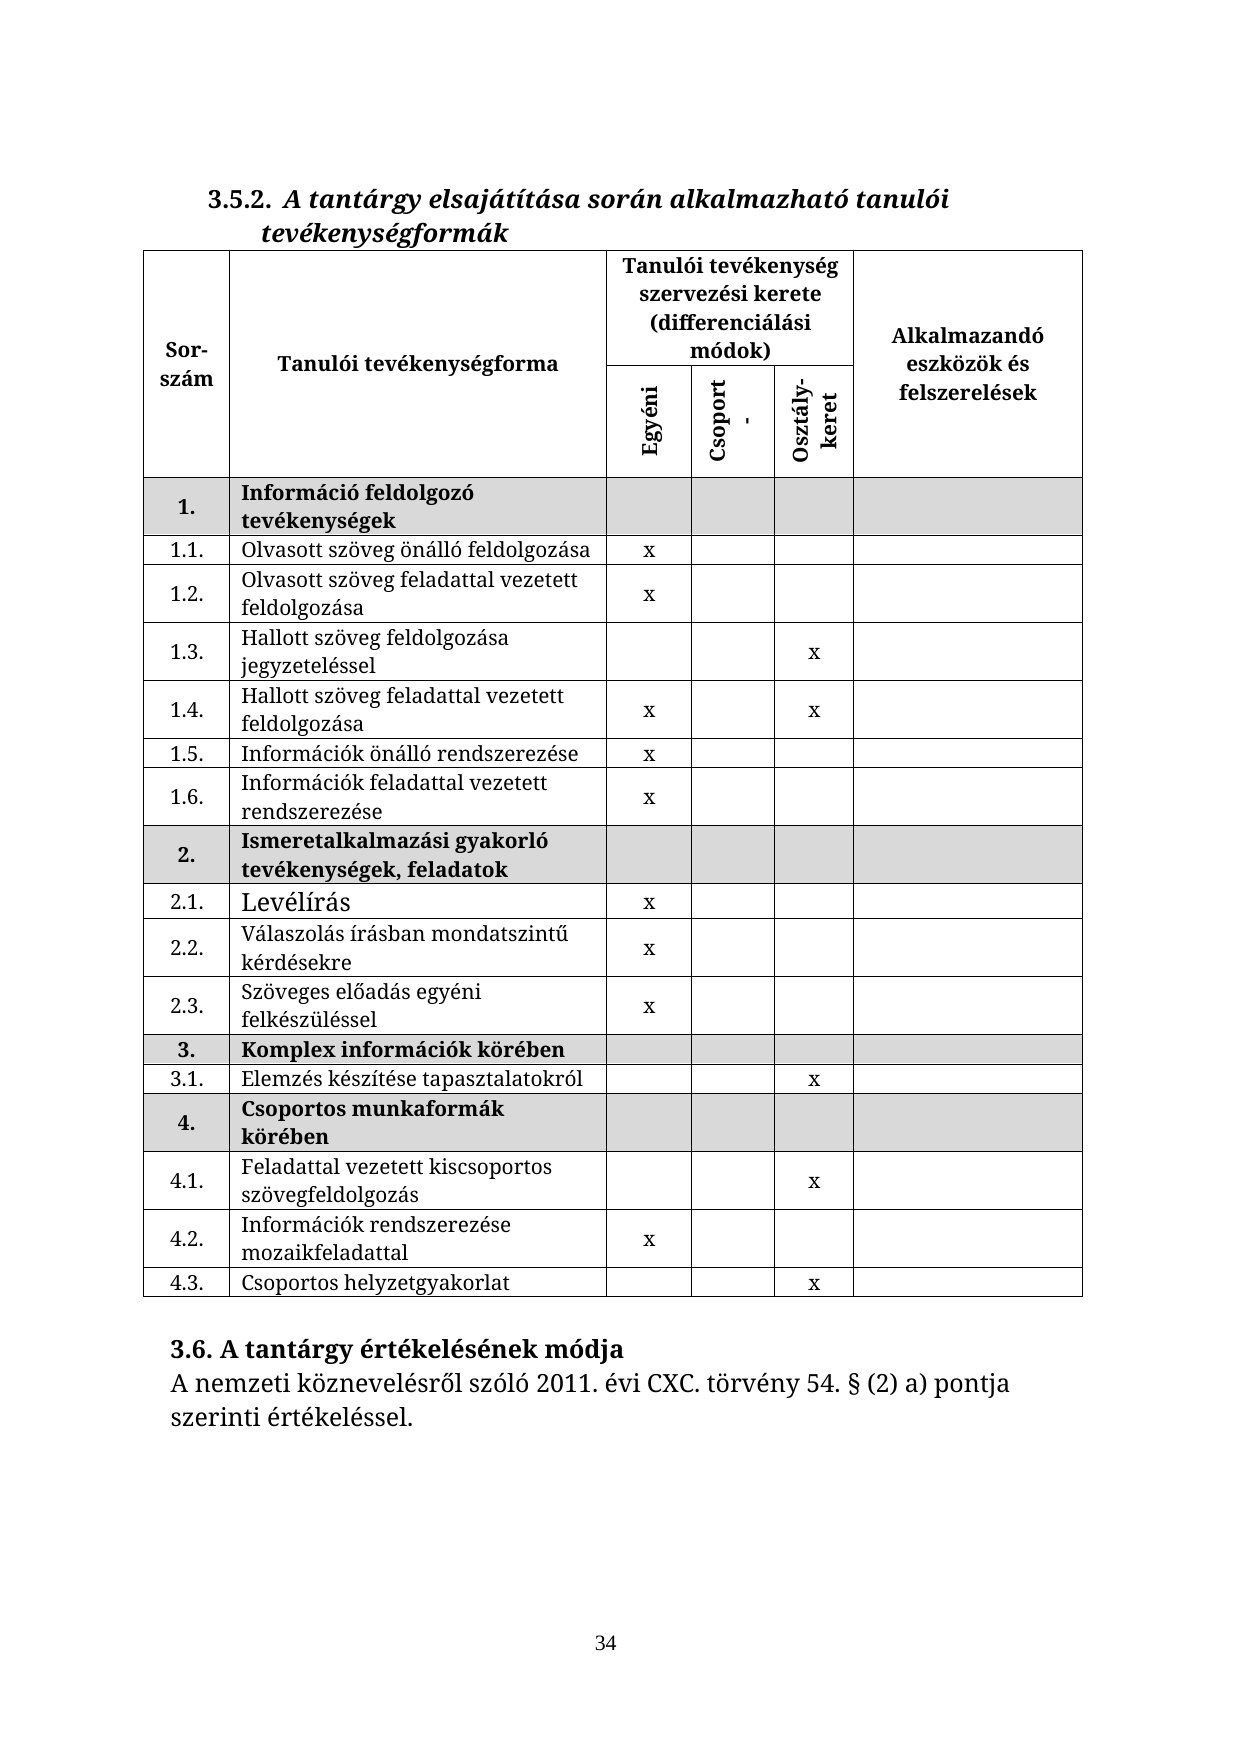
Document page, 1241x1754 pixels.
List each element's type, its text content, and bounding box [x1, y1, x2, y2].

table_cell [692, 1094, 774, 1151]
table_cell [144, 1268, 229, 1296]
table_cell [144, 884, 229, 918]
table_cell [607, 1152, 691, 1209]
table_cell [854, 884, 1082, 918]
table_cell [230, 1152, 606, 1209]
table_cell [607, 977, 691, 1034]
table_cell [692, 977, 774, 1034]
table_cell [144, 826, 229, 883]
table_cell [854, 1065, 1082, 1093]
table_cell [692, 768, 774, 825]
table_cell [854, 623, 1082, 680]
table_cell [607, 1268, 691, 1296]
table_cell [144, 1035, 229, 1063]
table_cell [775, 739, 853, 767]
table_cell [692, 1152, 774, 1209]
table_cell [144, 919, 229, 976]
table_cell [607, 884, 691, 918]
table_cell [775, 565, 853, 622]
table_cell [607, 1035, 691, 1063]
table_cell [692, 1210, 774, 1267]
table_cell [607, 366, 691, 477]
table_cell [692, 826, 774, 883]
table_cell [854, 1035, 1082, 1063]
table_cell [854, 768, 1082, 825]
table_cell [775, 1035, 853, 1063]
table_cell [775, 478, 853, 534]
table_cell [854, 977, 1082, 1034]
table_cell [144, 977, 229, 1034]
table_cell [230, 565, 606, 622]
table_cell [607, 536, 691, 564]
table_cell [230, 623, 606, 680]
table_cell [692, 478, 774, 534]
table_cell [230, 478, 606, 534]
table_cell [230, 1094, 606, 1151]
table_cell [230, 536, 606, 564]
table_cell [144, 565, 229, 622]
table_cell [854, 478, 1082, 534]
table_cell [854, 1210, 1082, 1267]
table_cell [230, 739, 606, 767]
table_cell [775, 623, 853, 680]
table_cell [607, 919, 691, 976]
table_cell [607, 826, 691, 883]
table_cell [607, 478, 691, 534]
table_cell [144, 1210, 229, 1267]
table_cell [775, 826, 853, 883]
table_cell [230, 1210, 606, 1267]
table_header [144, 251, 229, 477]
list A tantárgy elsajátítása során alkalmazható tanulói tevékenységformák [208, 182, 1093, 250]
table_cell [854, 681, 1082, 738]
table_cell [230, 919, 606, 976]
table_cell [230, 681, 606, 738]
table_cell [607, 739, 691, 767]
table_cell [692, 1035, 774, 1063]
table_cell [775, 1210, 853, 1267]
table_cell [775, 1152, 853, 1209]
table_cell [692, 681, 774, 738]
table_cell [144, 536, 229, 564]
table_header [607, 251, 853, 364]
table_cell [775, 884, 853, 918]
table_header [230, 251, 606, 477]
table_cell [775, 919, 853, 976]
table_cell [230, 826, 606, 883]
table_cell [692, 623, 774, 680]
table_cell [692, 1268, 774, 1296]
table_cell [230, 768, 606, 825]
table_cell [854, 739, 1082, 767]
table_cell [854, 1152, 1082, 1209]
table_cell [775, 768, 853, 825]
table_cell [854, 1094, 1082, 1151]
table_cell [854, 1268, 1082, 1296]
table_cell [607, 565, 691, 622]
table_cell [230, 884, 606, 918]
text A nemzeti köznevelésről szóló 2011. évi CXC. törvény 54. § (2) a) pontja szerinti értékeléssel. [170, 1365, 1093, 1433]
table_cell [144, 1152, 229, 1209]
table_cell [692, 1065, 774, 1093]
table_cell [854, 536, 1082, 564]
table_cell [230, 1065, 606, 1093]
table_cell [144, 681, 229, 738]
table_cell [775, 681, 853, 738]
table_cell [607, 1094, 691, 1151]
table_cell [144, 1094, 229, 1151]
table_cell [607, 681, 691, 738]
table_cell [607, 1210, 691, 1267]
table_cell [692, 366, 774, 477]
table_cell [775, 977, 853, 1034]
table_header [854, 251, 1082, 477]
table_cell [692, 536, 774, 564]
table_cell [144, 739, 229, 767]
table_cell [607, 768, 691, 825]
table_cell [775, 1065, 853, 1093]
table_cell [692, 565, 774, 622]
list A tantárgy értékelésének módja [170, 1331, 1093, 1365]
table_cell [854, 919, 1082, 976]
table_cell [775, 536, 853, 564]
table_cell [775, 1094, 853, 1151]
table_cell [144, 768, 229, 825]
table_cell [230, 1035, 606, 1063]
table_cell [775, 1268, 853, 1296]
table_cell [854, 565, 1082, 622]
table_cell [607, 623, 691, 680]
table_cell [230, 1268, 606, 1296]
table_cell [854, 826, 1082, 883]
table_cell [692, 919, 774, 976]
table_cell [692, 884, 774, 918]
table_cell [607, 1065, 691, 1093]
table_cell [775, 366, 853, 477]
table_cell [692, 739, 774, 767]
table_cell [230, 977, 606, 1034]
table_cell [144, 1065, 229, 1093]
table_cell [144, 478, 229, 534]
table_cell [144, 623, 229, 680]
